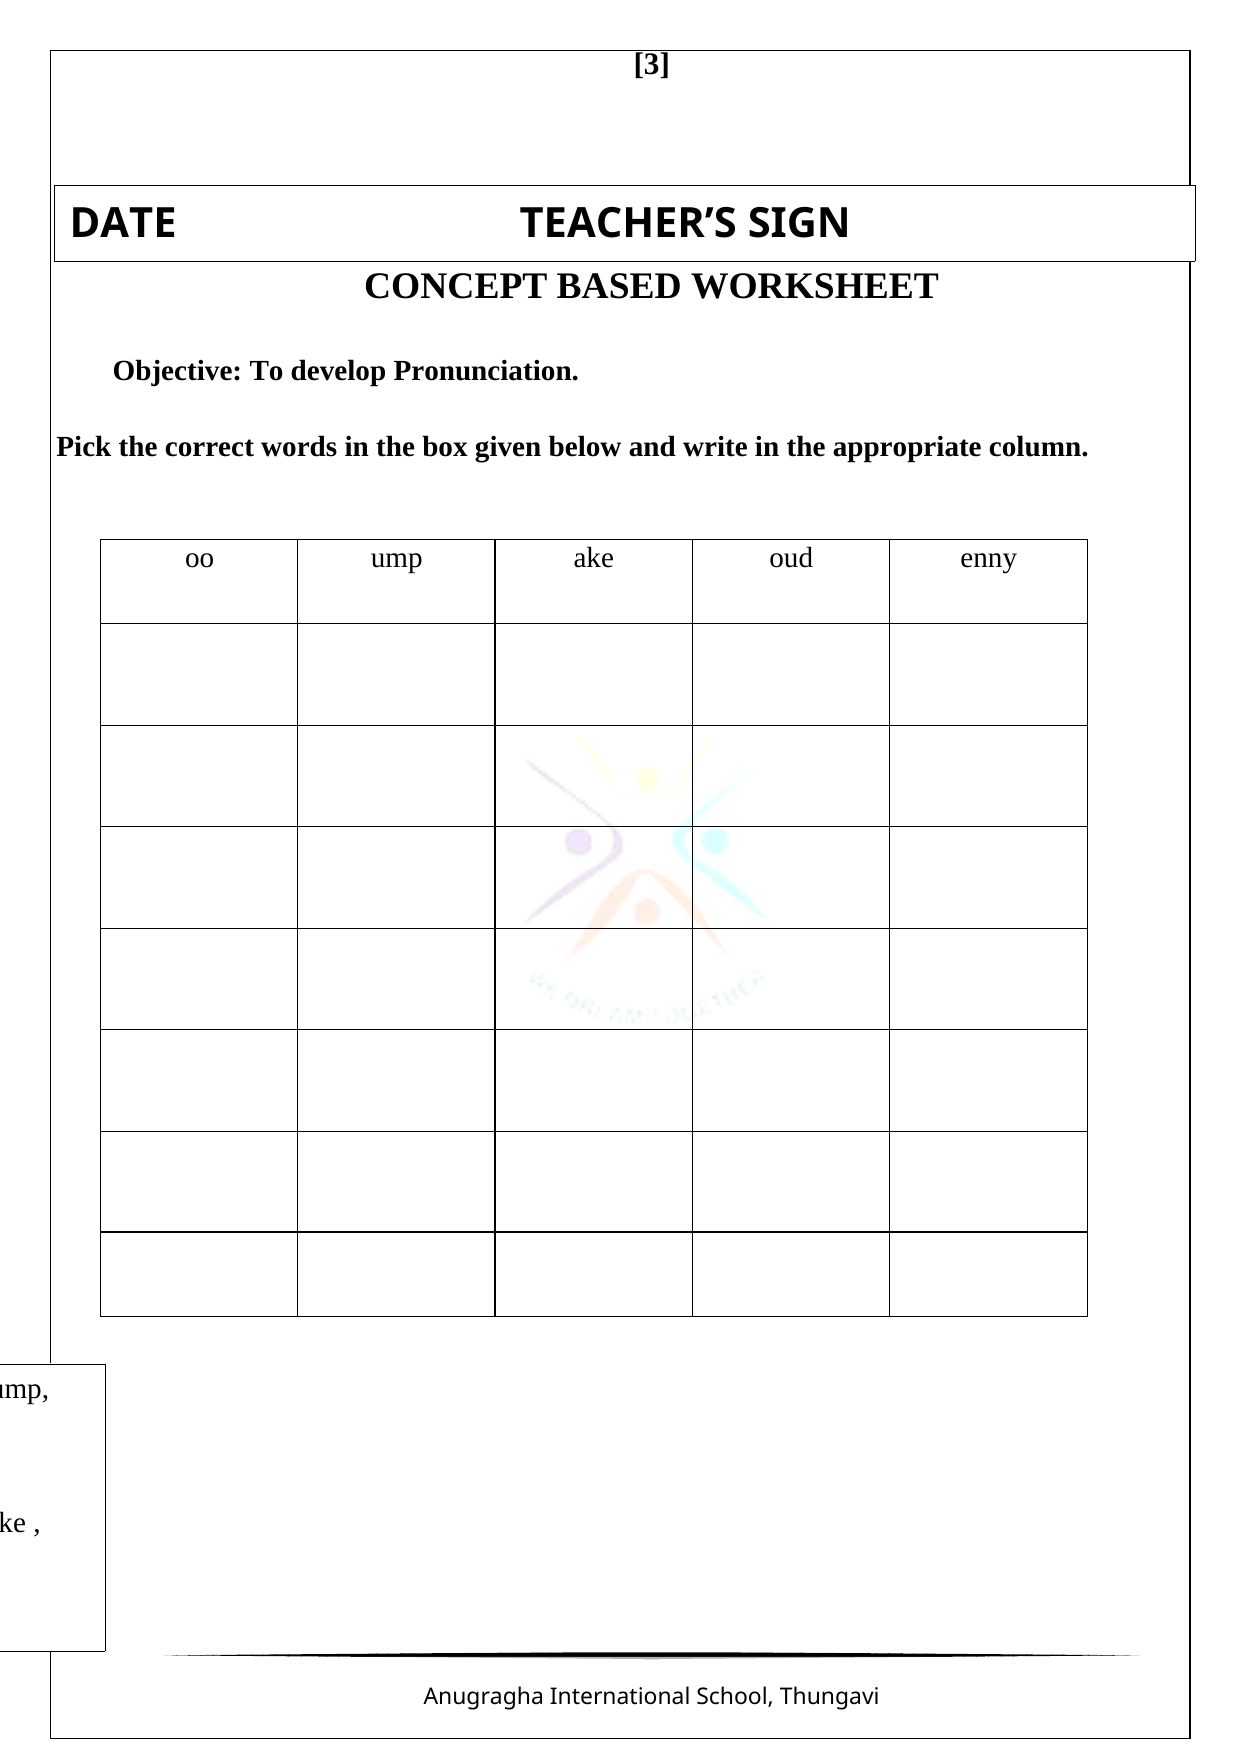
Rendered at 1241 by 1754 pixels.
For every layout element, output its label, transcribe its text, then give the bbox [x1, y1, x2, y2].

table_cell [890, 929, 1087, 1029]
table_cell [101, 1132, 297, 1231]
table_cell [890, 1233, 1087, 1316]
table_cell [496, 827, 692, 928]
table_cell [298, 1233, 494, 1316]
table_cell [298, 1132, 494, 1231]
table_cell [693, 1233, 889, 1316]
table_cell [496, 929, 692, 1029]
table_cell [101, 929, 297, 1029]
table_cell [298, 624, 494, 724]
table_header oud [693, 540, 889, 623]
table_cell [890, 1132, 1087, 1231]
table_cell [101, 1233, 297, 1316]
table_cell [496, 1132, 692, 1231]
table_header enny [890, 540, 1087, 623]
table_cell [496, 1030, 692, 1131]
table_cell [693, 624, 889, 724]
table_cell [101, 1030, 297, 1131]
table_cell [890, 827, 1087, 928]
table_header ake [496, 540, 692, 623]
table_cell [890, 726, 1087, 826]
table_cell [693, 1132, 889, 1231]
table_cell [298, 726, 494, 826]
table_cell [101, 624, 297, 724]
table_cell [693, 1030, 889, 1131]
table_cell [496, 1233, 692, 1316]
table_cell [298, 1030, 494, 1131]
table_cell [693, 929, 889, 1029]
text Pick the correct words in the box given below and write in the appropriate column. [56, 429, 1189, 462]
table_cell [298, 827, 494, 928]
table_cell [496, 624, 692, 724]
table_cell [101, 726, 297, 826]
table_cell [101, 827, 297, 928]
picture [163, 1651, 1140, 1660]
table_cell [298, 929, 494, 1029]
table_cell [693, 827, 889, 928]
table_cell [890, 1030, 1087, 1131]
table_header oo [101, 540, 297, 623]
table_cell [890, 624, 1087, 724]
text CONCEPT BASED WORKSHEET [112, 264, 1189, 307]
table_cell [693, 726, 889, 826]
table_header ump [298, 540, 494, 623]
table_cell [496, 726, 692, 826]
text Objective: To develop Pronunciation. [112, 353, 1189, 387]
